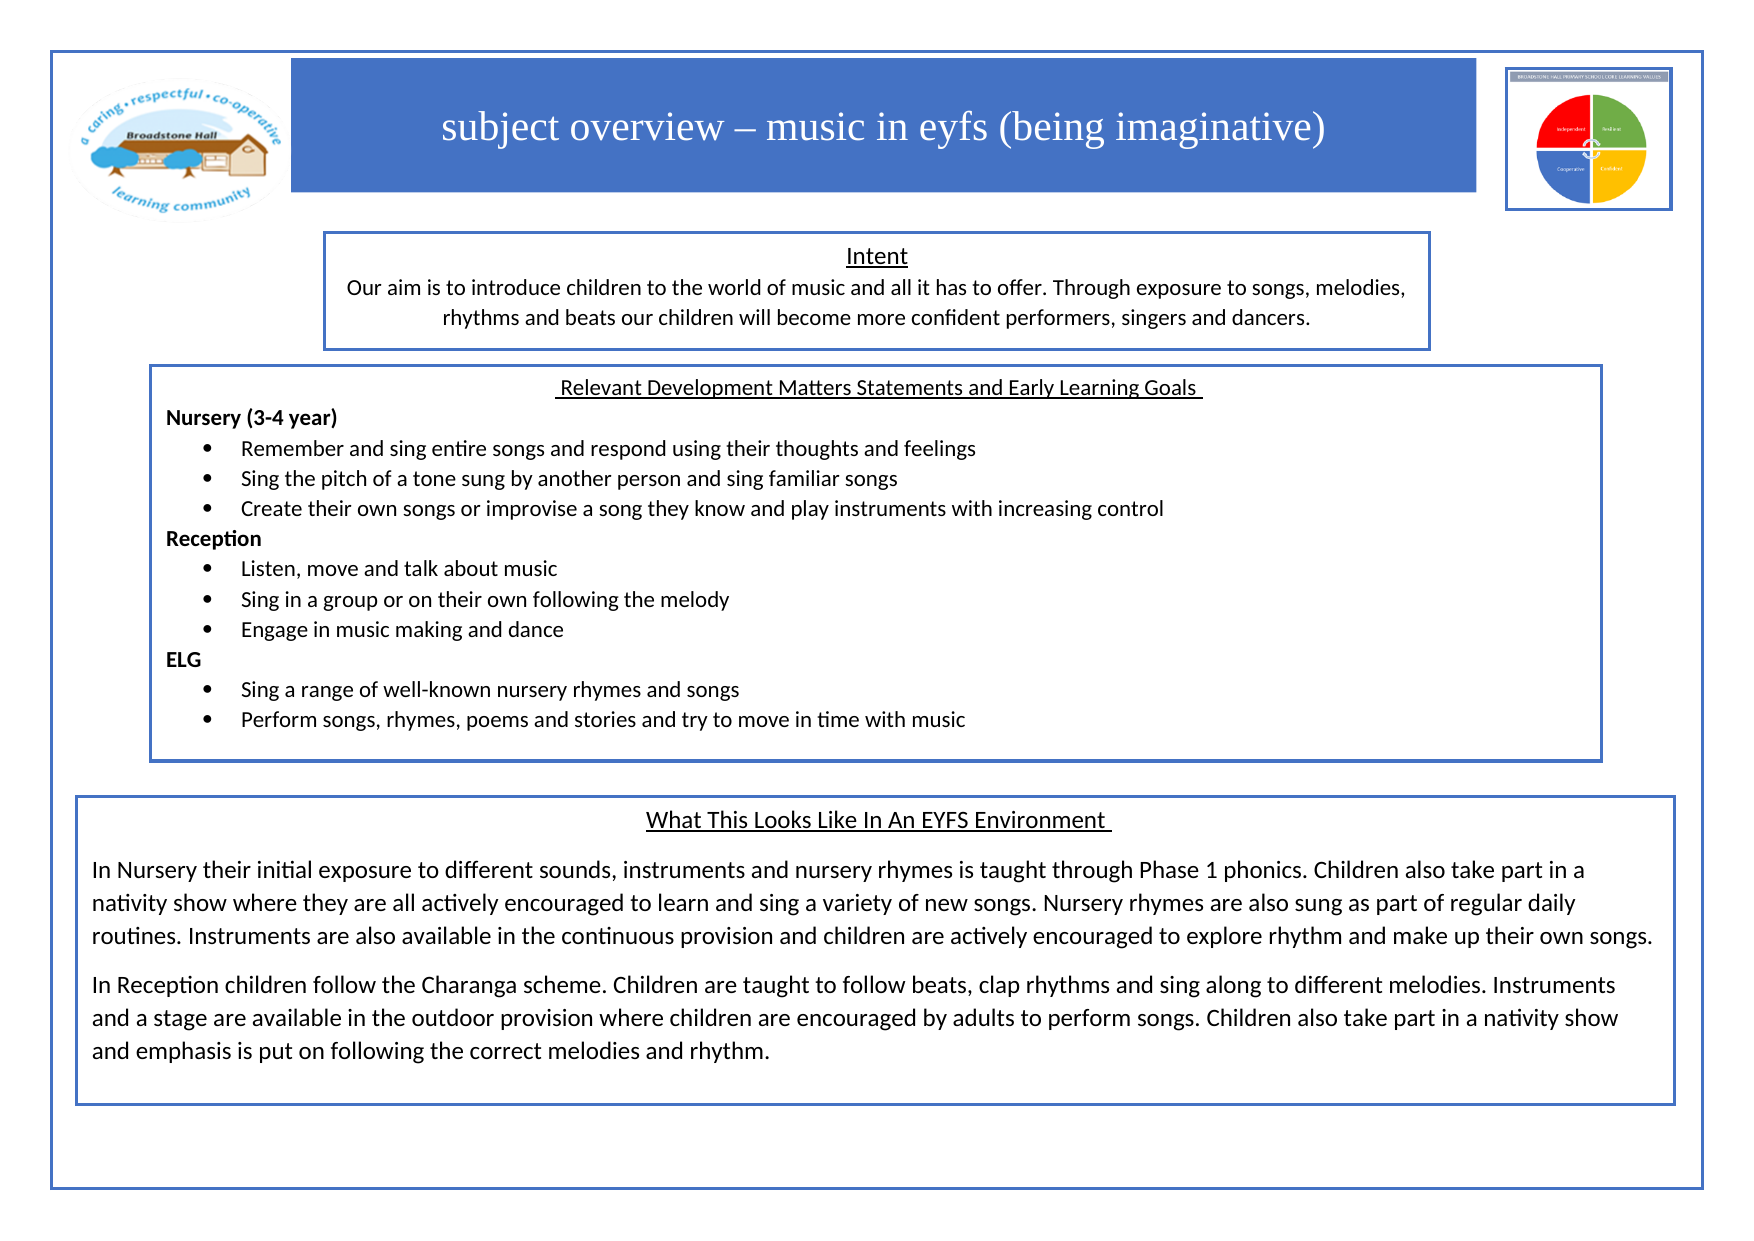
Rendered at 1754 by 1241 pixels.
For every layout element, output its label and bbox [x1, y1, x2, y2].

picture [67, 58, 292, 236]
picture [1508, 70, 1669, 208]
